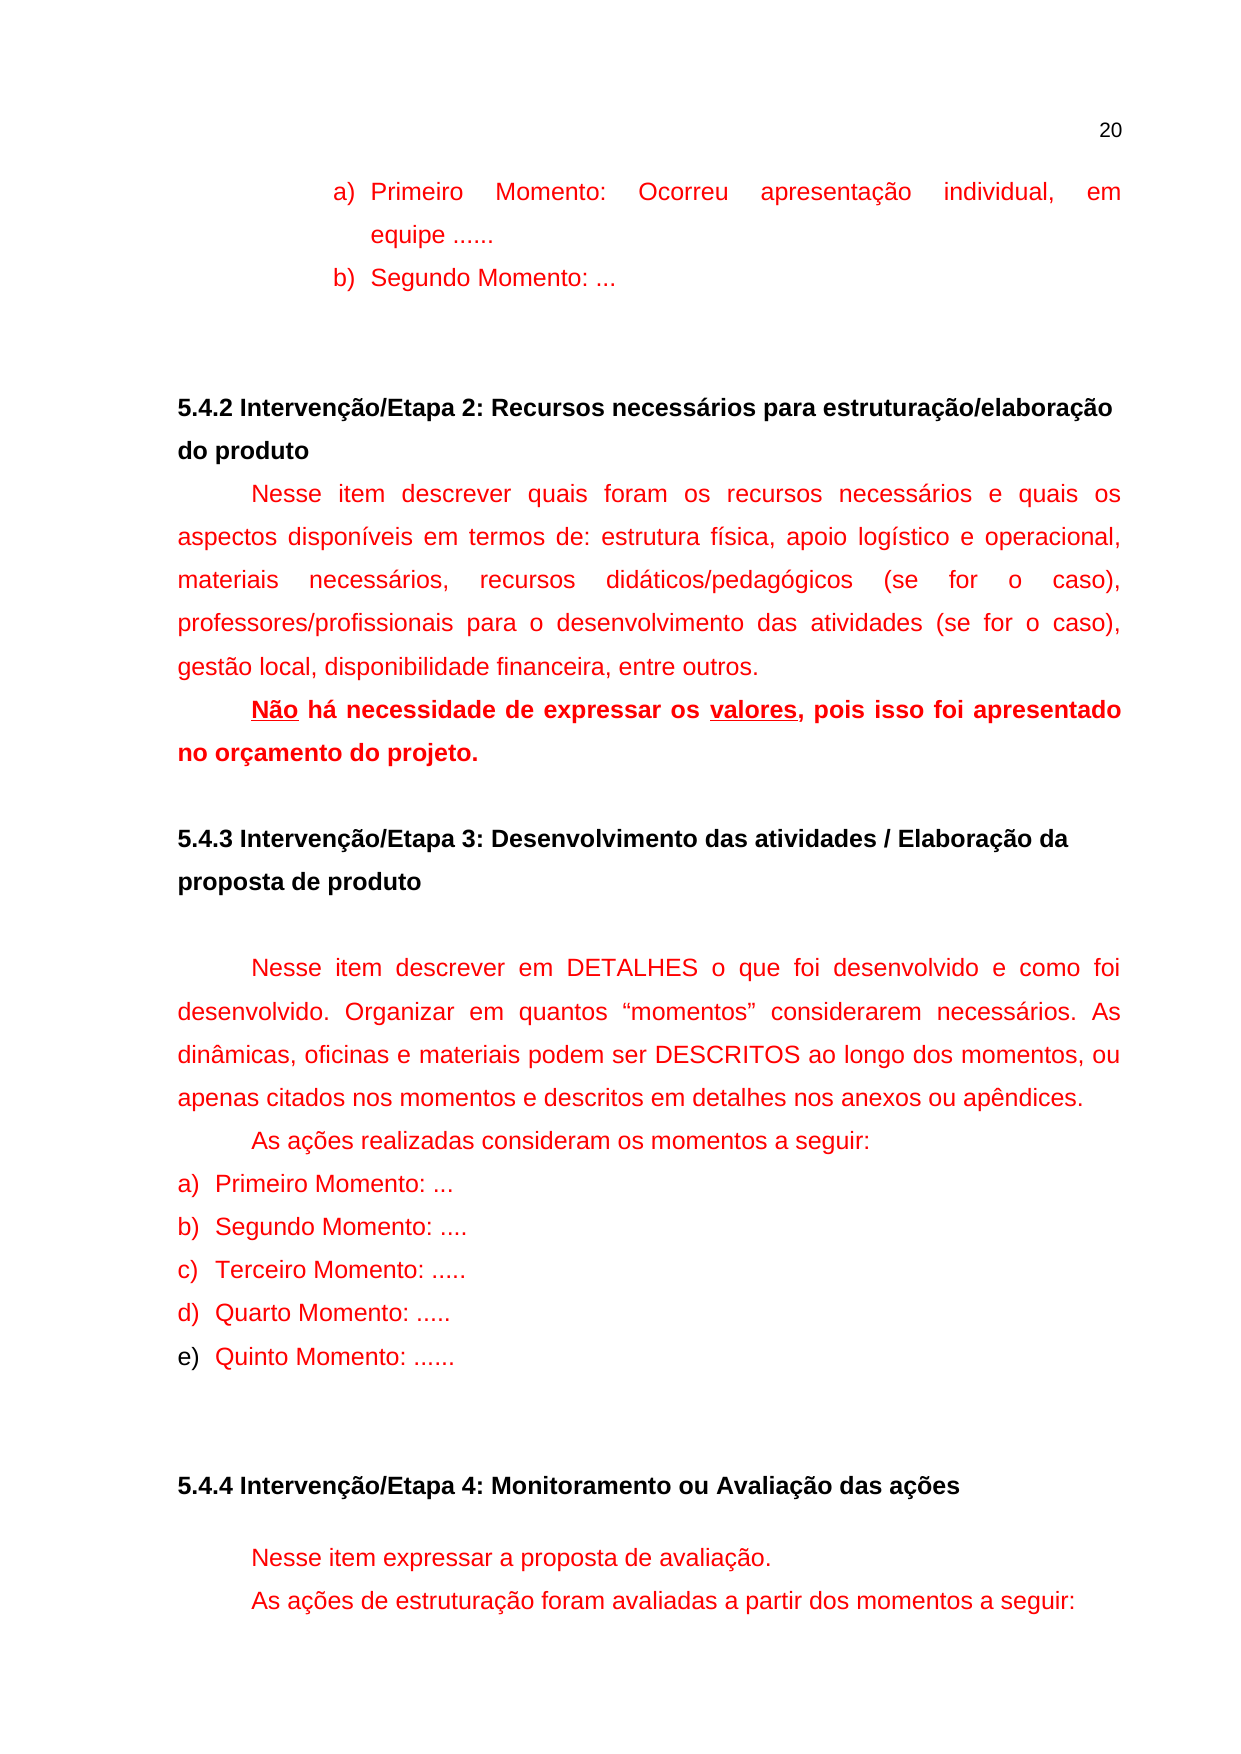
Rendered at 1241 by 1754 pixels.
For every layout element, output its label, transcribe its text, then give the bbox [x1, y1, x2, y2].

text As ações de estruturação foram avaliadas a partir dos momentos a seguir: [177, 1586, 1122, 1615]
list Quinto Momento: ...... [177, 1342, 1122, 1370]
text 5.4.3 Intervenção/Etapa 3: Desenvolvimento das atividades / Elaboração da proposta de produto [177, 824, 1122, 896]
text Nesse item expressar a proposta de avaliação. [177, 1543, 1122, 1572]
list Primeiro Momento: ... [177, 1169, 1122, 1198]
list Nesse item descrever quais foram os recursos necessários e quais os aspectos disponíveis em termos de: estrutura física, apoio logístico e operacional, materiais necessários, recursos didáticos/pedagógicos (se for o caso), professores/profissionais para o desenvolvimento das atividades (se for o caso), gestão local, disponibilidade financeira, entre outros. [177, 479, 1122, 680]
text 5.4.4 Intervenção/Etapa 4: Monitoramento ou Avaliação das ações [177, 1471, 1122, 1500]
list Quarto Momento: ..... [177, 1298, 1122, 1327]
text 5.4.2 Intervenção/Etapa 2: Recursos necessários para estruturação/elaboração do produto [177, 393, 1122, 465]
list Terceiro Momento: ..... [177, 1255, 1122, 1284]
list Primeiro Momento: Ocorreu apresentação individual, em equipe ...... [333, 177, 1122, 249]
list As ações realizadas consideram os momentos a seguir: [177, 1126, 1122, 1155]
list Não há necessidade de expressar os valores, pois isso foi apresentado no orçamento do projeto. [177, 695, 1122, 767]
list Segundo Momento: ... [333, 263, 1122, 292]
list Segundo Momento: .... [177, 1212, 1122, 1241]
text Nesse item descrever em DETALHES o que foi desenvolvido e como foi desenvolvido. Organizar em quantos “momentos” considerarem necessários. As dinâmicas, oficinas e materiais podem ser DESCRITOS ao longo dos momentos, ou apenas citados nos momentos e descritos em detalhes nos anexos ou apêndices. [177, 953, 1122, 1112]
